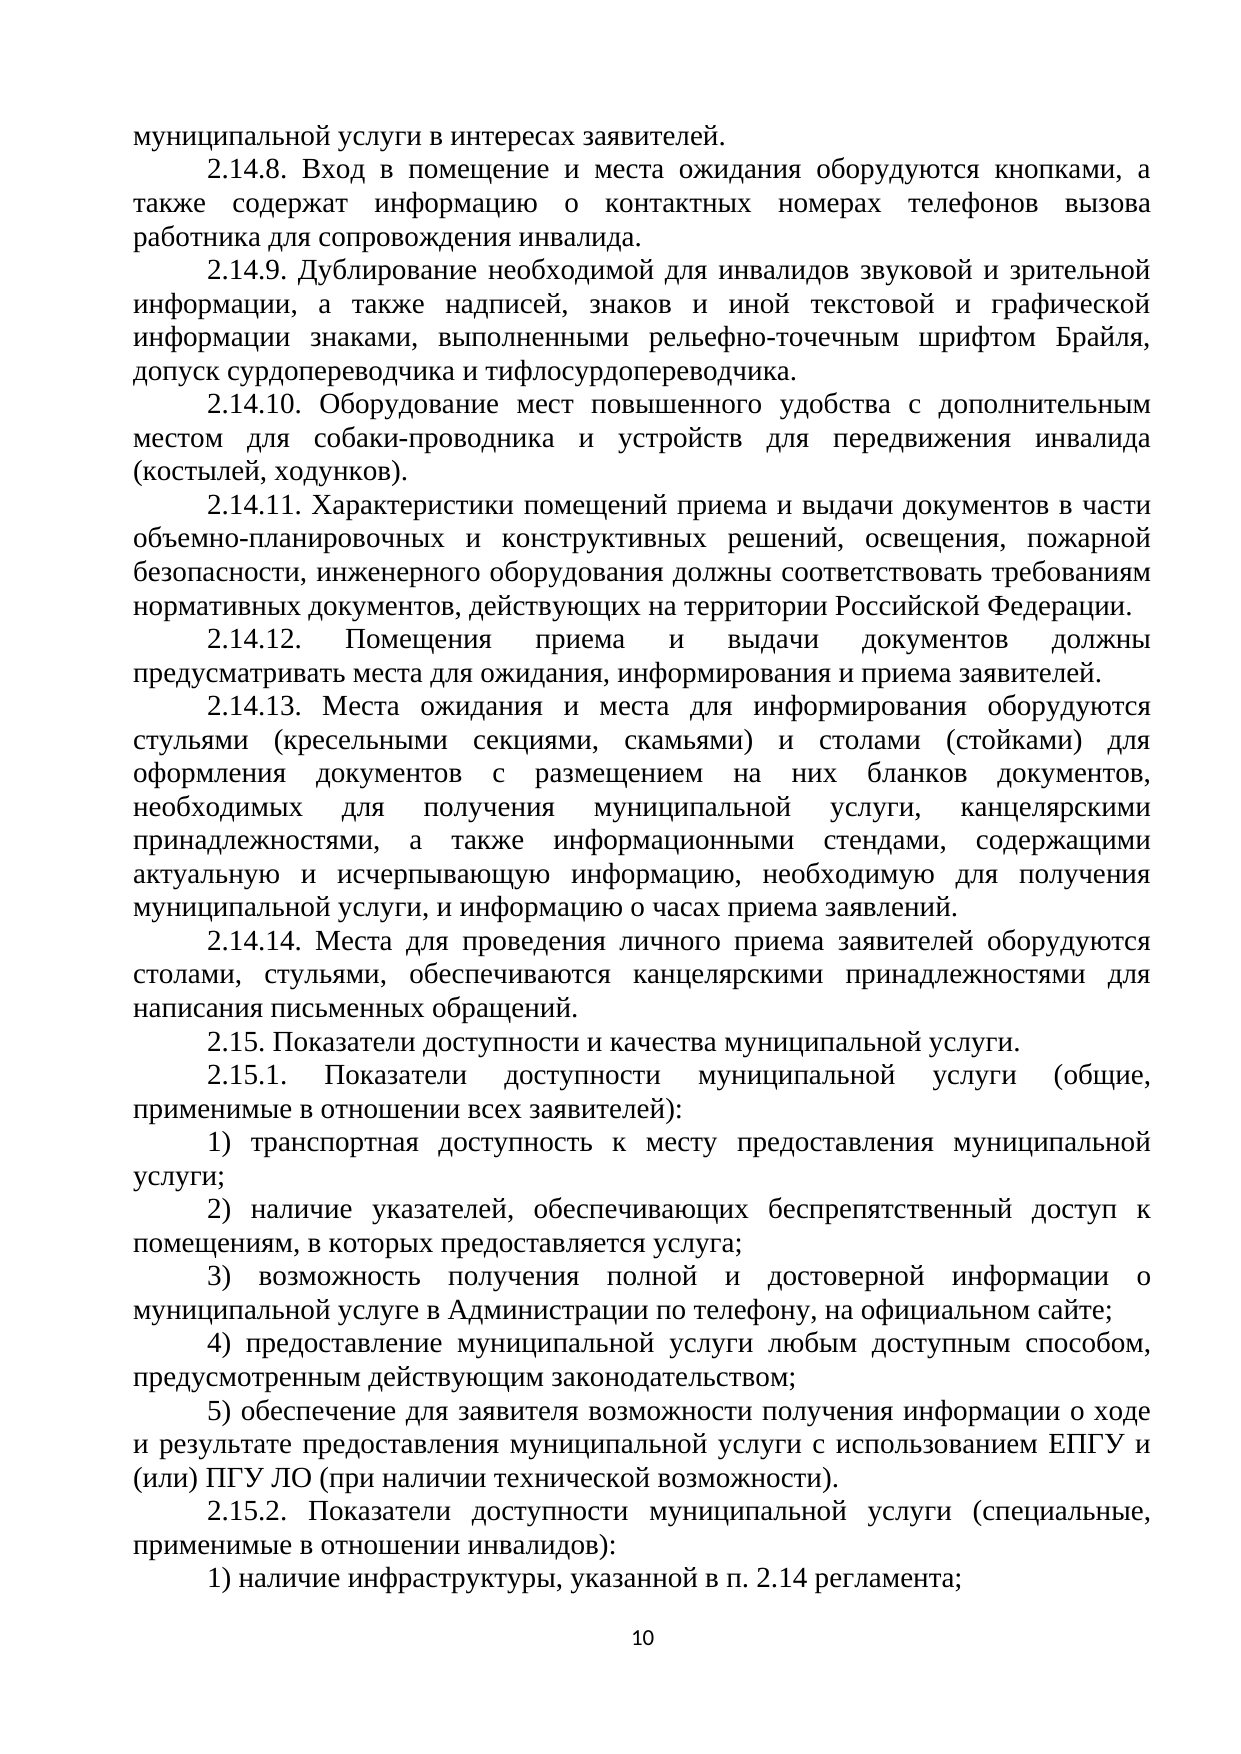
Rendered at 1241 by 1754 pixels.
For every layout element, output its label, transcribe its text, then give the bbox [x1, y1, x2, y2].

text 2.14.13. Места ожидания и места для информирования оборудуются стульями (кресельными секциями, скамьями) и столами (стойками) для оформления документов с размещением на них бланков документов, необходимых для получения муниципальной услуги, канцелярскими принадлежностями, а также информационными стендами, содержащими актуальную и исчерпывающую информацию, необходимую для получения муниципальной услуги, и информацию о часах приема заявлений. [133, 688, 1152, 923]
text 4) предоставление муниципальной услуги любым доступным способом, предусмотренным действующим законодательством; [133, 1326, 1152, 1393]
text 2.15.1. Показатели доступности муниципальной услуги (общие, применимые в отношении всех заявителей): [133, 1057, 1152, 1124]
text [133, 118, 1152, 152]
text 1) наличие инфраструктуры, указанной в п. 2.14 регламента; [133, 1560, 1152, 1594]
text 2) наличие указателей, обеспечивающих беспрепятственный доступ к помещениям, в которых предоставляется услуга; [133, 1191, 1152, 1258]
text 2.14.9. Дублирование необходимой для инвалидов звуковой и зрительной информации, а также надписей, знаков и иной текстовой и графической информации знаками, выполненными рельефно-точечным шрифтом Брайля, допуск сурдопереводчика и тифлосурдопереводчика. [133, 252, 1152, 386]
text 2.15. Показатели доступности и качества муниципальной услуги. [133, 1024, 1152, 1057]
text 3) возможность получения полной и достоверной информации о муниципальной услуге в Администрации по телефону, на официальном сайте; [133, 1258, 1152, 1326]
text 2.14.10. Оборудование мест повышенного удобства с дополнительным местом для собаки-проводника и устройств для передвижения инвалида (костылей, ходунков). [133, 386, 1152, 487]
text 5) обеспечение для заявителя возможности получения информации о ходе и результате предоставления муниципальной услуги с использованием ЕПГУ и (или) ПГУ ЛО (при наличии технической возможности). [133, 1393, 1152, 1493]
text 2.14.8. Вход в помещение и места ожидания оборудуются кнопками, а также содержат информацию о контактных номерах телефонов вызова работника для сопровождения инвалида. [133, 152, 1152, 252]
text 2.14.12. Помещения приема и выдачи документов должны предусматривать места для ожидания, информирования и приема заявителей. [133, 621, 1152, 688]
text 2.14.11. Характеристики помещений приема и выдачи документов в части объемно-планировочных и конструктивных решений, освещения, пожарной безопасности, инженерного оборудования должны соответствовать требованиям нормативных документов, действующих на территории Российской Федерации. [133, 487, 1152, 621]
text 2.15.2. Показатели доступности муниципальной услуги (специальные, применимые в отношении инвалидов): [133, 1493, 1152, 1560]
text 1) транспортная доступность к месту предоставления муниципальной услуги; [133, 1124, 1152, 1191]
text 2.14.14. Места для проведения личного приема заявителей оборудуются столами, стульями, обеспечиваются канцелярскими принадлежностями для написания письменных обращений. [133, 923, 1152, 1024]
